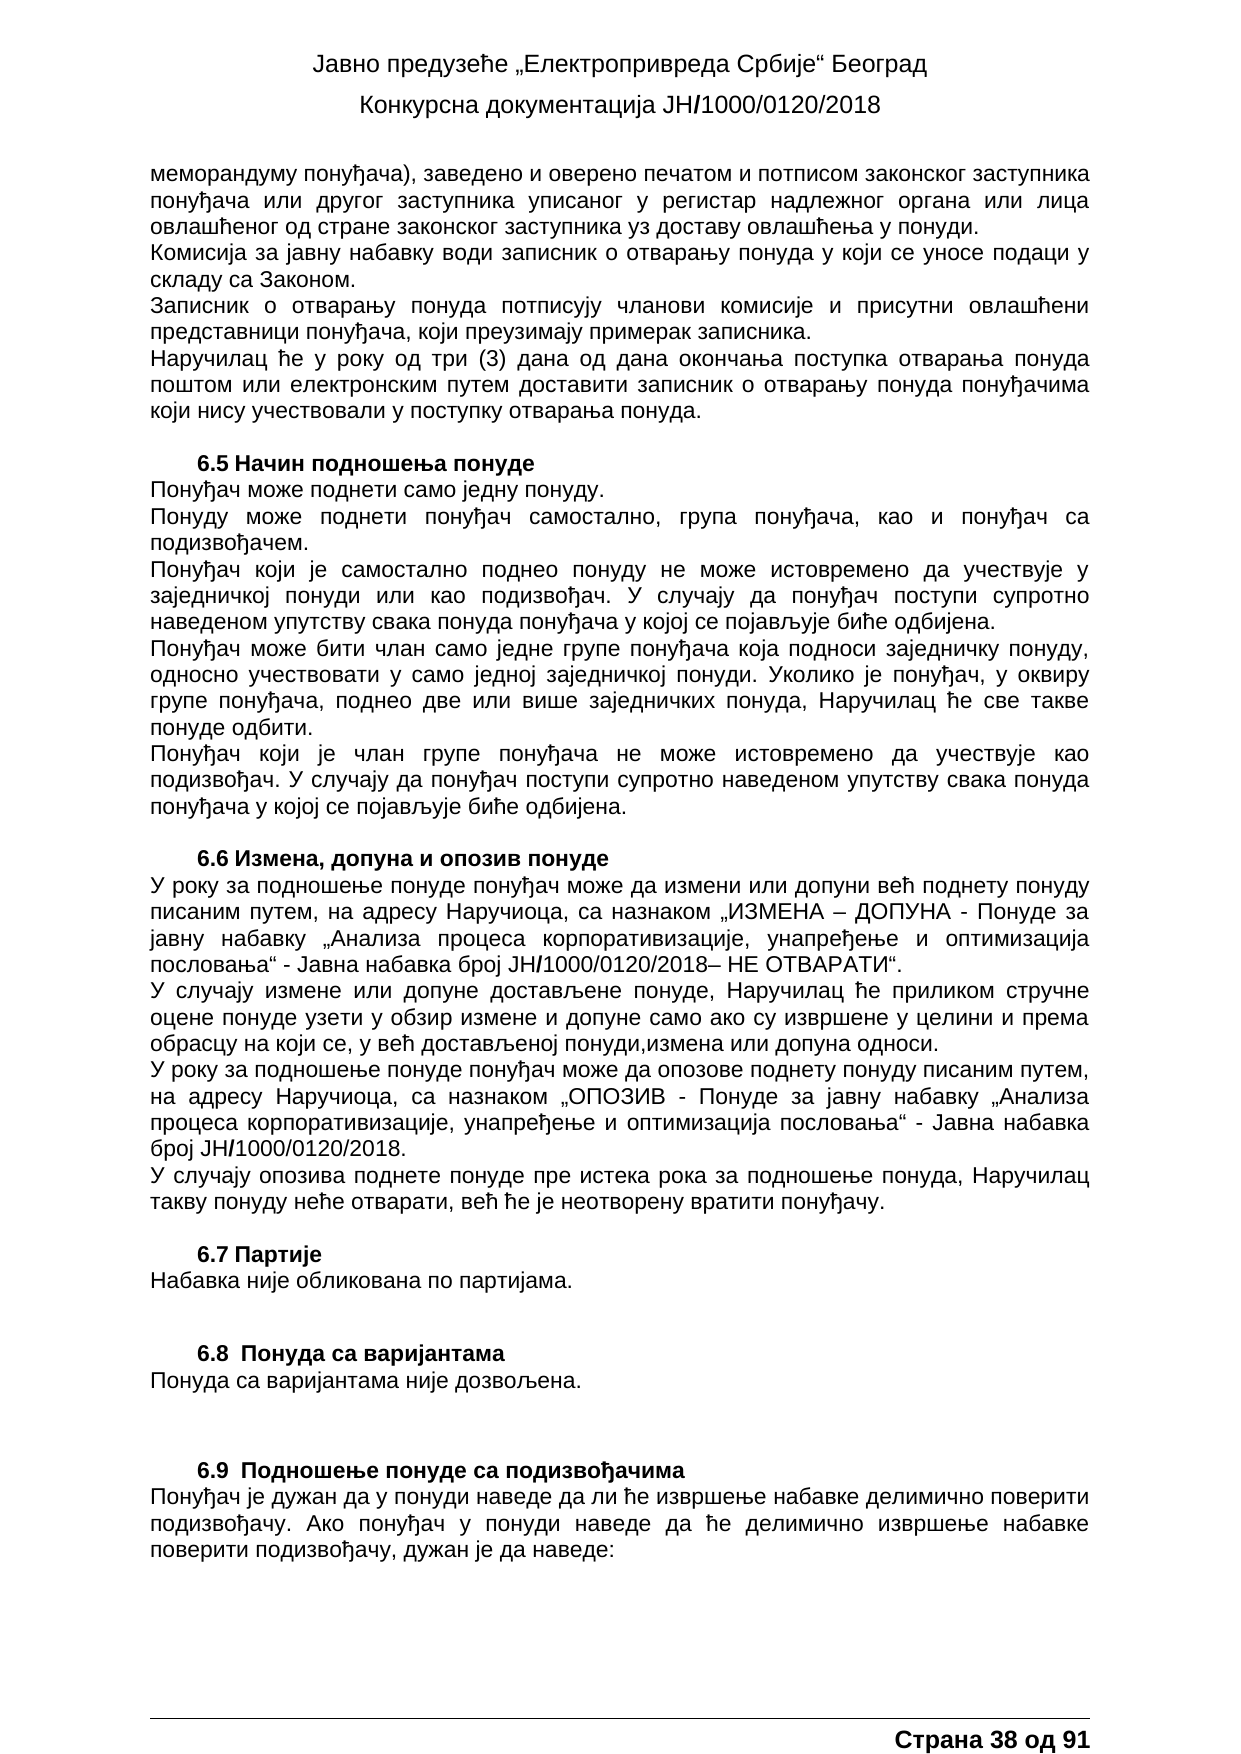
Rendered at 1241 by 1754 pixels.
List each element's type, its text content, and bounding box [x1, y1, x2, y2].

text У року за подношење понуде понуђач може да измени или допуни већ поднету понуду писаним путем, на адресу Наручиоца, са назнаком „ИЗМЕНА – ДОПУНА - Понуде за јавну набавку „Анализа процеса корпоративизације, унапређење и оптимизација пословања“ - Јавна набавка број ЈН/1000/0120/2018– НЕ ОТВАРАТИ“. [150, 872, 1090, 977]
text У случају измене или допуне достављене понуде, Наручилац ће приликом стручне оцене понуде узети у обзир измене и допуне само ако су извршене у целини и према обрасцу на који се, у већ достављеној понуди,измена или допуна односи. [150, 977, 1090, 1056]
text У року за подношење понуде понуђач може да опозове поднету понуду писаним путем, на адресу Наручиоца, са назнаком „ОПОЗИВ - Понуде за јавну набавку „Анализа процеса корпоративизације, унапређење и оптимизација пословања“ - Јавна набавка број ЈН/1000/0120/2018. [150, 1056, 1090, 1162]
text Набавка није обликована по партијама. [150, 1267, 1090, 1293]
list Измена, допуна и опозив понуде [197, 845, 1090, 872]
text Записник о отварању понуда потписују чланови комисије и присутни овлашћени представници понуђача, који преузимају примерак записника. [150, 292, 1090, 345]
list Подношење понуде са подизвођачима [197, 1457, 1090, 1483]
list Начин подношења понуде [197, 450, 1090, 476]
text Понуђач је дужан да у понуди наведе да ли ће извршење набавке делимично поверити подизвођачу. Ако понуђач у понуди наведе да ће делимично извршење набавке поверити подизвођачу, дужан је да наведе: [150, 1483, 1090, 1562]
text Наручилац ће у року од три (3) дана од дана окончања поступка отварања понуда поштом или електронским путем доставити записник о отварању понуда понуђачима који нису учествовали у поступку отварања понуда. [150, 345, 1090, 424]
text Понуђач може бити члан само једне групе понуђача која подноси заједничку понуду, односно учествовати у само једној заједничкој понуди. Уколико је понуђач, у оквиру групе понуђача, поднео две или више заједничких понуда, Наручилац ће све такве понуде одбити. [150, 634, 1090, 740]
list Понуда са варијантама [197, 1340, 1090, 1367]
text Понуда са варијантама није дозвољена. [150, 1367, 1090, 1393]
text Понуђач који је члан групе понуђача не може истовремено да учествује као подизвођач. У случају да понуђач поступи супротно наведеном упутству свака понуда понуђача у којој се појављује биће одбијена. [150, 740, 1090, 819]
text У случају опозива поднете понуде пре истека рока за подношење понуда, Наручилац такву понуду неће отварати, већ ће је неотворену вратити понуђачу. [150, 1162, 1090, 1214]
list Партије [197, 1241, 1090, 1267]
text Понуду може поднети понуђач самостално, група понуђача, као и понуђач са подизвођачем. [150, 503, 1090, 556]
text Комисија за јавну набавку води записник о отварању понуда у који се уносе подаци у складу са Законом. [150, 239, 1090, 292]
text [150, 160, 1090, 239]
text Понуђач који је самостално поднео понуду не може истовремено да учествује у заједничкој понуди или као подизвођач. У случају да понуђач поступи супротно наведеном упутству свака понуда понуђача у којој се појављује биће одбијена. [150, 556, 1090, 634]
text Понуђач може поднети само једну понуду. [150, 476, 1090, 503]
